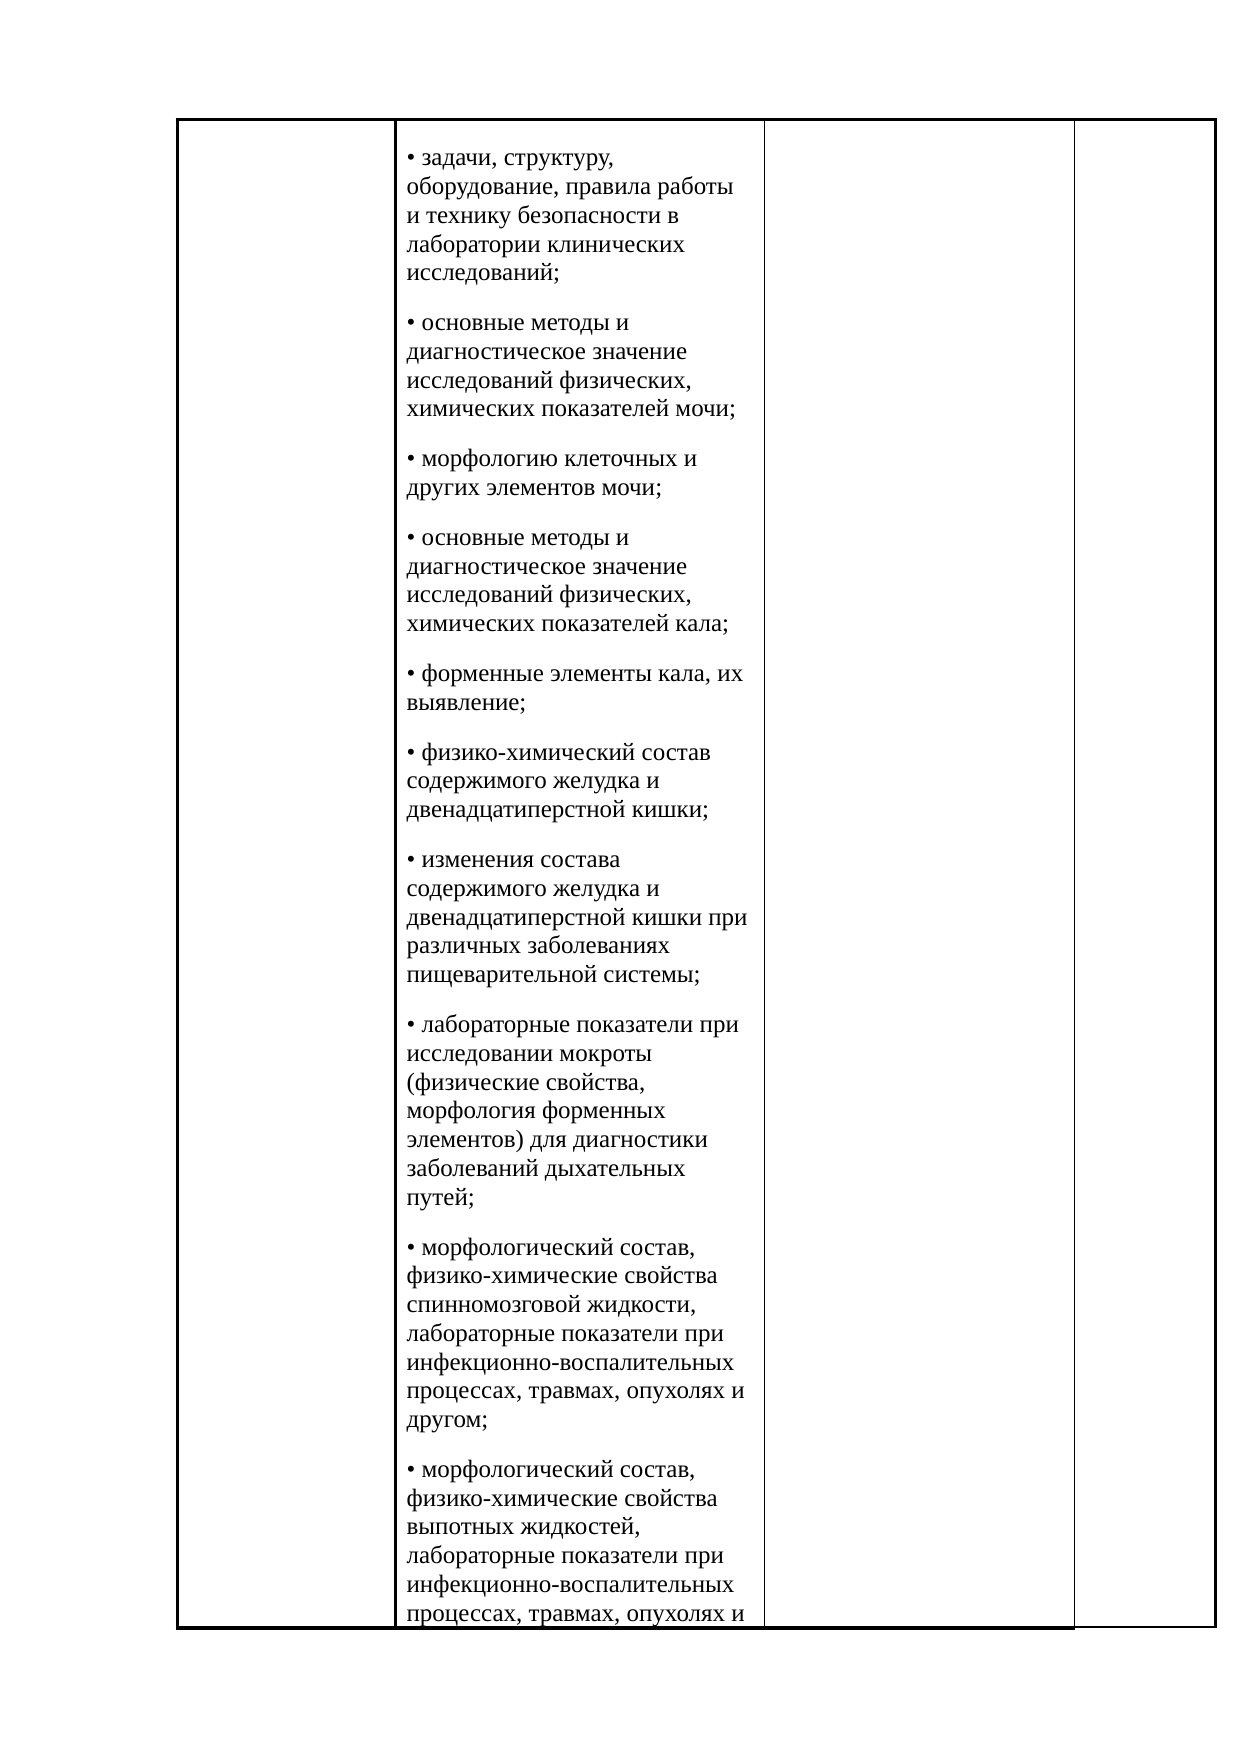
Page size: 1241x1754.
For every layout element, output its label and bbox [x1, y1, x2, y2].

table_cell [179, 121, 394, 1626]
table_cell [1075, 121, 1214, 1626]
table_cell [397, 121, 764, 1626]
table_cell [765, 121, 1074, 1626]
